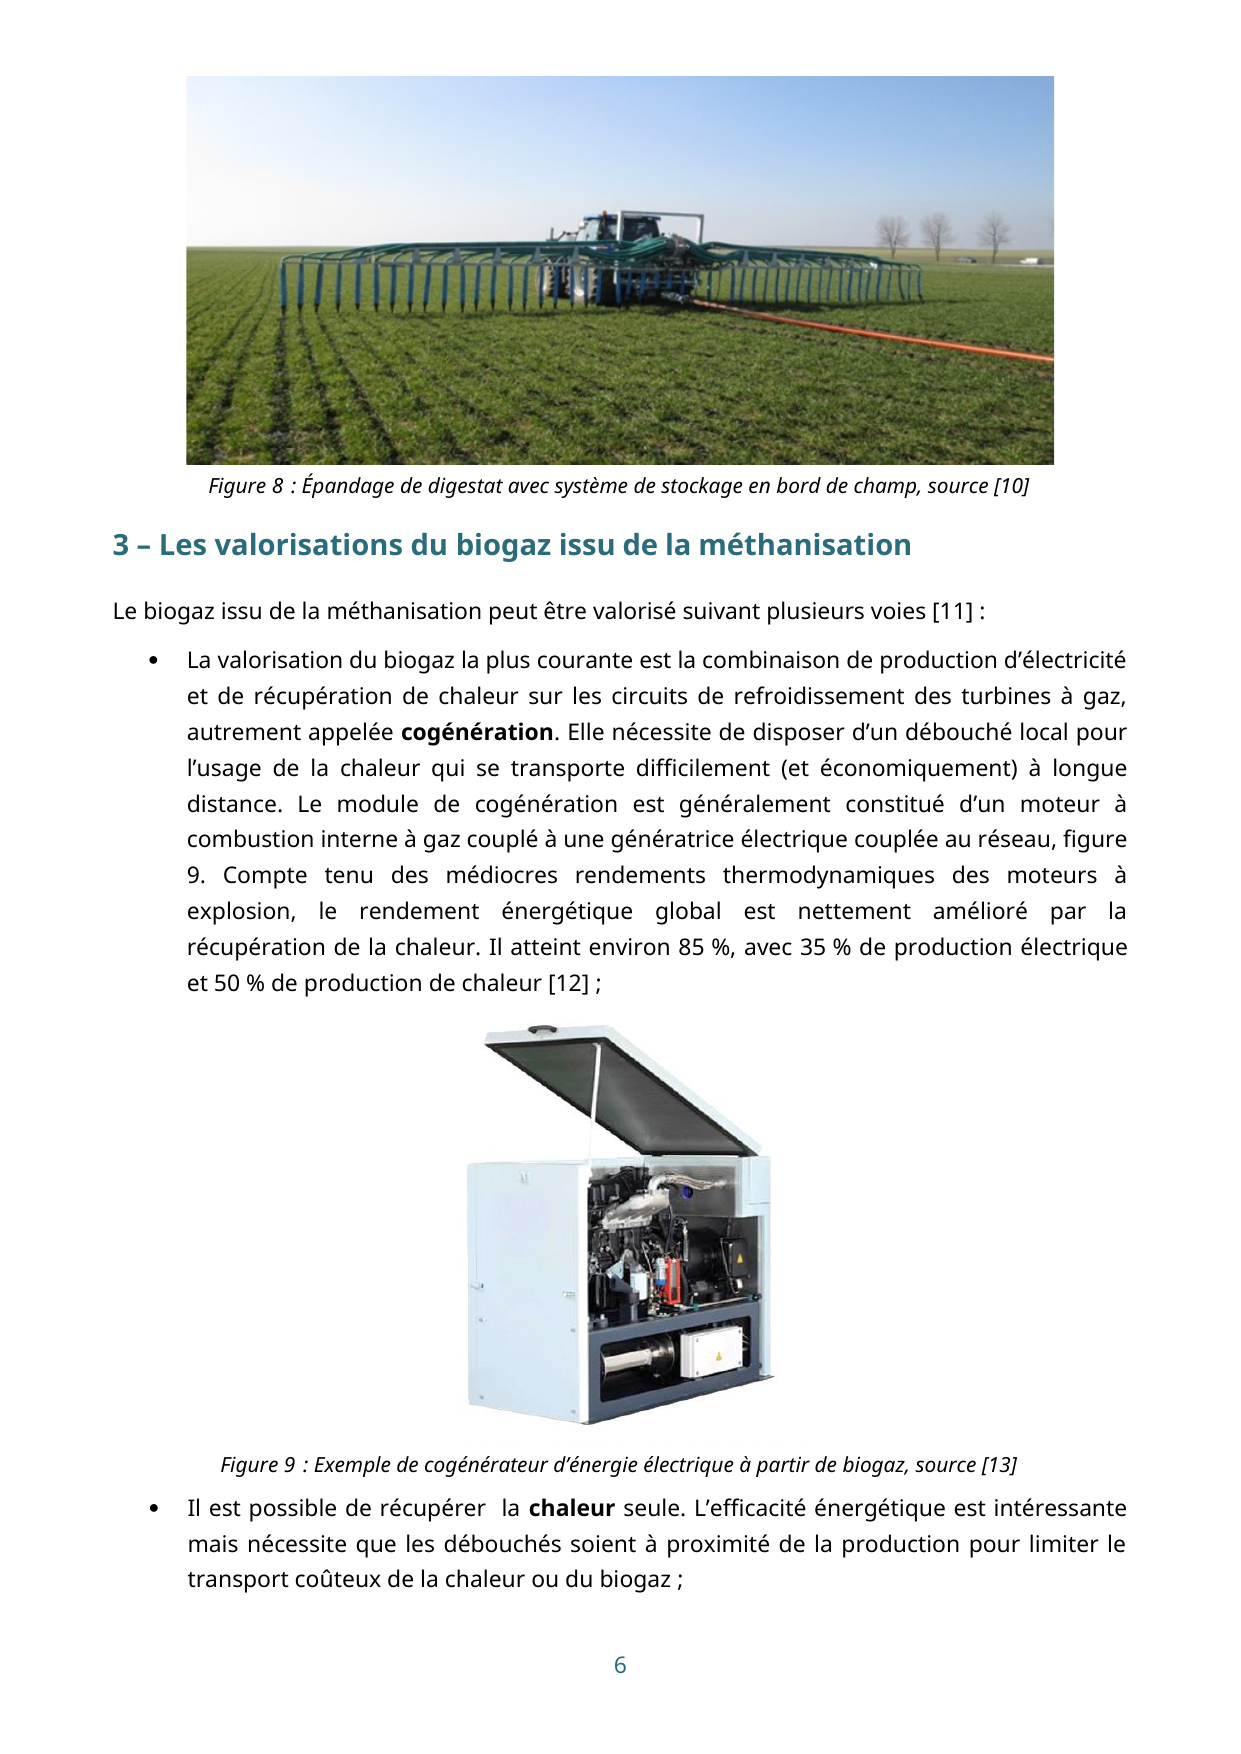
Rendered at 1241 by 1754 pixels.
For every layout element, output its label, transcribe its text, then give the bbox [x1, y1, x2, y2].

list Il est possible de récupérer la chaleur seule. L’efficacité énergétique est intéressante mais nécessite que les débouchés soient à proximité de la production pour limiter le transport coûteux de la chaleur ou du biogaz ; [150, 1492, 1128, 1595]
text Le biogaz issu de la méthanisation peut être valorisé suivant plusieurs voies [11] : [112, 595, 1128, 627]
text Figure 8 : Épandage de digestat avec système de stockage en bord de champ, source [10] [112, 471, 1128, 500]
picture [419, 1003, 821, 1445]
text Figure 9 : Exemple de cogénérateur d’énergie électrique à partir de biogaz, source [13] [112, 1451, 1128, 1479]
subtitle 3 – Les valorisations du biogaz issu de la méthanisation [112, 525, 1128, 564]
picture [186, 76, 1055, 465]
list La valorisation du biogaz la plus courante est la combinaison de production d’électricité et de récupération de chaleur sur les circuits de refroidissement des turbines à gaz, autrement appelée cogénération. Elle nécessite de disposer d’un débouché local pour l’usage de la chaleur qui se transporte difficilement (et économiquement) à longue distance. Le module de cogénération est généralement constitué d’un moteur à combustion interne à gaz couplé à une génératrice électrique couplée au réseau, figure 9. Compte tenu des médiocres rendements thermodynamiques des moteurs à explosion, le rendement énergétique global est nettement amélioré par la récupération de la chaleur. Il atteint environ 85 %, avec 35 % de production électrique et 50 % de production de chaleur [12] ; [149, 644, 1128, 998]
